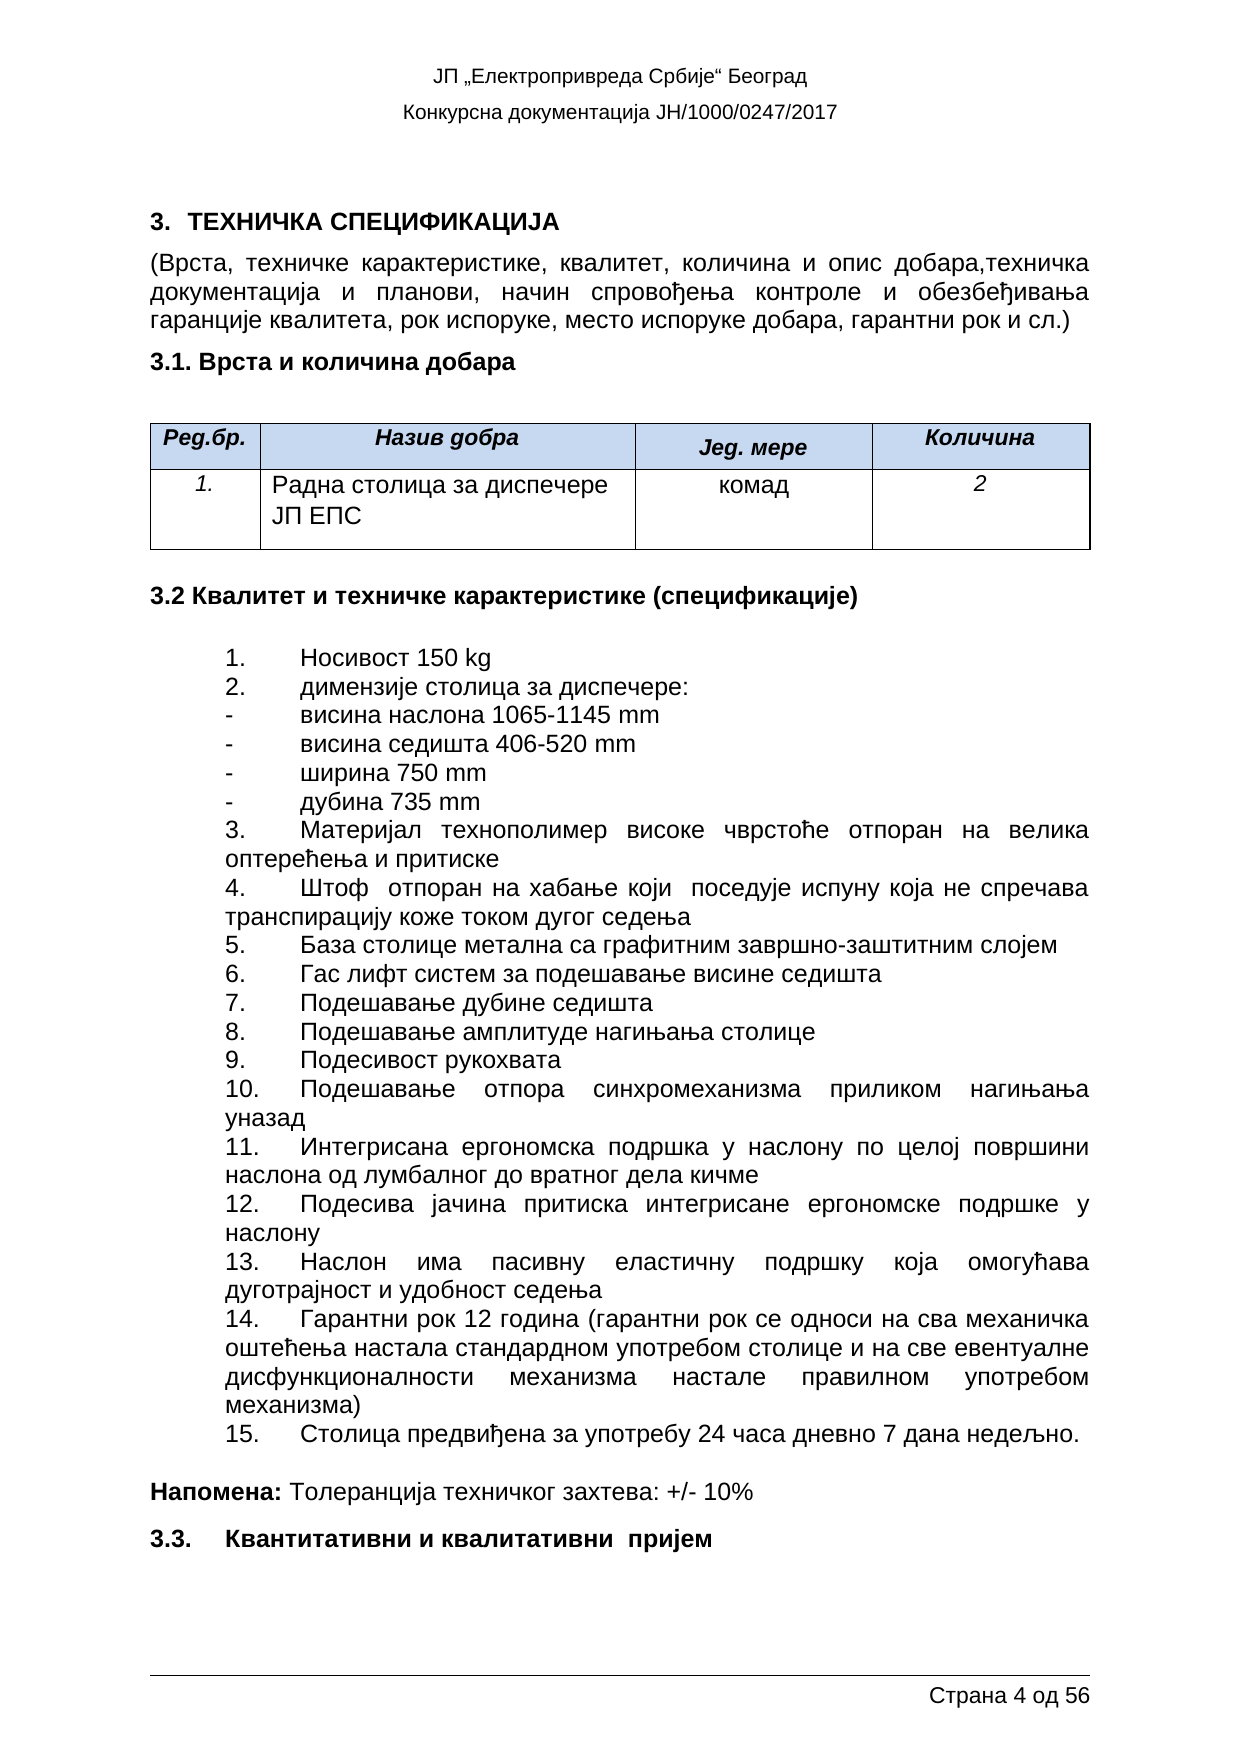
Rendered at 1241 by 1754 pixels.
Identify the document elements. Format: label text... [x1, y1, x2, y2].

text 1. Носивост 150 kg [225, 643, 1090, 672]
text - висина наслона 1065-1145 mm [225, 701, 1090, 729]
text 8. Подешавање амплитуде нагињања столице [225, 1017, 1090, 1046]
text - дубина 735 mm [225, 787, 1090, 816]
table_header Ред.бр. [151, 424, 260, 469]
text 2. димензије столица за диспечере: [225, 672, 1090, 701]
table_cell 2 [873, 470, 1089, 549]
table_header Јед. мере [636, 424, 872, 469]
text 11. Интегрисана ергономска подршка у наслону по целој површини наслона од лумбалног до вратног дела кичме [225, 1132, 1090, 1189]
table_cell Радна столица за диспечере ЈП ЕПС [261, 470, 635, 549]
text 3.3. Квантитативни и квалитативни пријем [150, 1524, 1090, 1553]
text Напомена: Толеранција техничког захтева: +/- 10% [150, 1477, 1090, 1506]
text 15. Столица предвиђена за употребу 24 часа дневно 7 дана недељно. [225, 1419, 1090, 1448]
text 4. Штоф отпоран на хабање који поседује испуну која не спречава транспирацију коже током дугог седења [225, 873, 1090, 931]
table_cell 1. [151, 470, 260, 549]
text 3. Материјал технополимер високе чврстоће отпоран на велика оптерећења и притиске [225, 816, 1090, 873]
text 12. Подесива јачина притиска интегрисане ергономске подршке у наслону [225, 1189, 1090, 1247]
text 13. Наслон има пасивну еластичну подршку која омогућава дуготрајност и удобност седења [225, 1247, 1090, 1304]
text 7. Подешавање дубине седишта [225, 988, 1090, 1017]
table_header Количина [873, 424, 1089, 469]
text 3.2 Квалитет и техничке карактеристике (спецификације) [150, 581, 1090, 610]
text 6. Гас лифт систем за подешавање висине седишта [225, 959, 1090, 988]
text - висина седишта 406-520 mm [225, 729, 1090, 758]
text 10. Подешавање отпора синхромеханизма приликом нагињања уназад [225, 1074, 1090, 1132]
list ТЕХНИЧКА СПЕЦИФИКАЦИЈА [150, 207, 1090, 235]
table_header Назив добра [261, 424, 635, 469]
text 9. Подесивост рукохвата [225, 1046, 1090, 1074]
text 5. База столице метална са графитним завршно-заштитним слојем [225, 931, 1090, 959]
text 14. Гарантни рок 12 година (гарантни рок се односи на сва механичка оштећења настала стандардном употребом столице и на све евентуалне дисфункционалности механизма настале правилном употребом механизма) [225, 1304, 1090, 1419]
text 3.1. Врста и количина добара [150, 347, 1090, 375]
text - ширина 750 mm [225, 758, 1090, 787]
table_cell комад [636, 470, 872, 549]
text (Врста, техничке карактеристике, квалитет, количина и опис добара,техничка документација и планови, начин спровођења контроле и обезбеђивања гаранције квалитета, рок испоруке, место испоруке добара, гарантни рок и сл.) [150, 248, 1090, 334]
